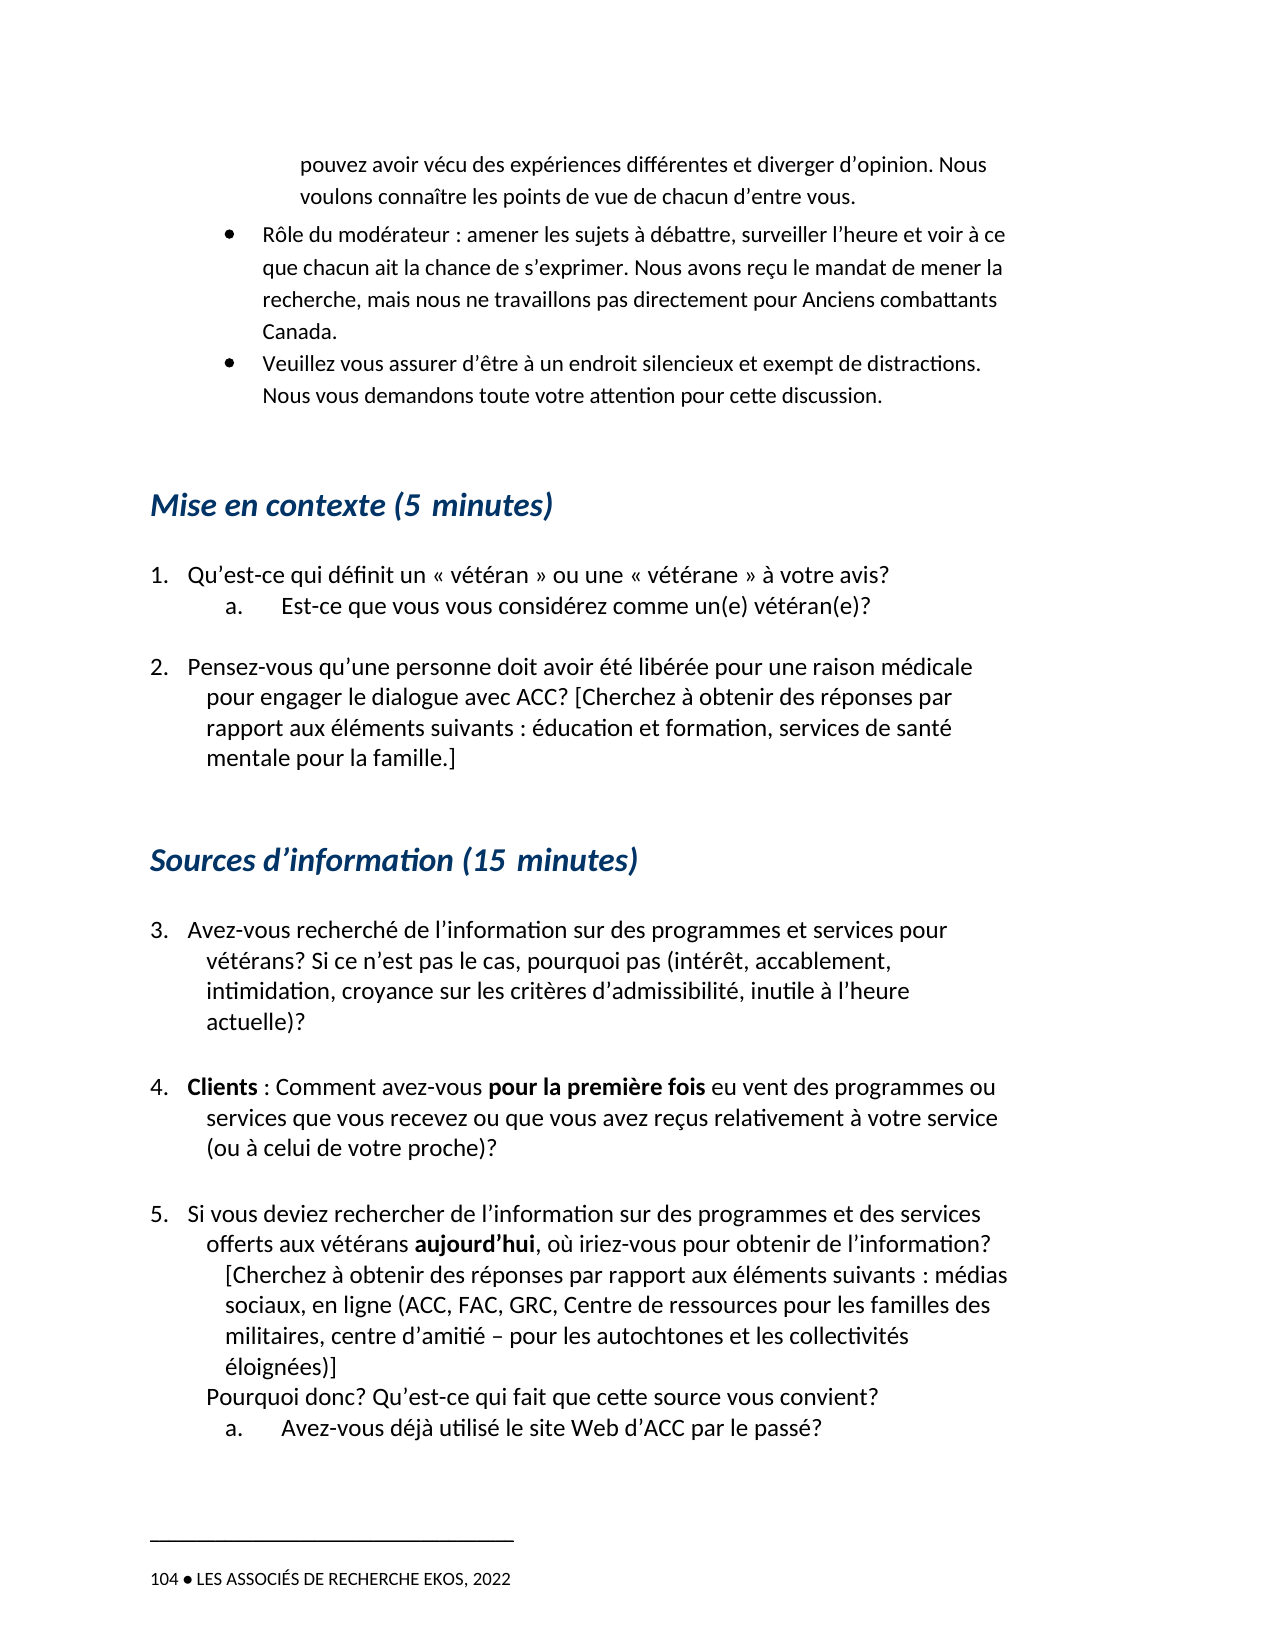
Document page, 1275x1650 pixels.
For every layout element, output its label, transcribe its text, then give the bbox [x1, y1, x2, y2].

text Rôle du modérateur : amener les sujets à débattre, surveiller l’heure et voir à ce que chacun ait la chance de s’exprimer. Nous avons reçu le mandat de mener la recherche, mais nous ne travaillons pas directement pour Anciens combattants Canada. [225, 221, 1012, 345]
text Qu’est-ce qui définit un « vétéran » ou une « vétérane » à votre avis? [150, 559, 1012, 590]
list Pourquoi donc? Qu’est-ce qui fait que cette source vous convient? [206, 1381, 1012, 1412]
text Pensez-vous qu’une personne doit avoir été libérée pour une raison médicale pour engager le dialogue avec ACC? [Cherchez à obtenir des réponses par rapport aux éléments suivants : éducation et formation, services de santé mentale pour la famille.] [150, 651, 1012, 773]
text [262, 150, 1012, 210]
list Avez-vous déjà utilisé le site Web d’ACC par le passé? [225, 1412, 1012, 1442]
text Avez-vous recherché de l’information sur des programmes et services pour vétérans? Si ce n’est pas le cas, pourquoi pas (intérêt, accablement, intimidation, croyance sur les critères d’admissibilité, inutile à l’heure actuelle)? [150, 914, 1012, 1036]
subtitle Sources d’information (15 minutes) [150, 839, 1012, 879]
subtitle Mise en contexte (5 minutes) [150, 484, 1012, 524]
list Est-ce que vous vous considérez comme un(e) vétéran(e)? [225, 590, 1012, 621]
text Clients : Comment avez-vous pour la première fois eu vent des programmes ou services que vous recevez ou que vous avez reçus relativement à votre service (ou à celui de votre proche)? [150, 1071, 1012, 1163]
text Veuillez vous assurer d’être à un endroit silencieux et exempt de distractions. Nous vous demandons toute votre attention pour cette discussion. [225, 349, 1012, 409]
list [Cherchez à obtenir des réponses par rapport aux éléments suivants : médias sociaux, en ligne (ACC, FAC, GRC, Centre de ressources pour les familles des militaires, centre d’amitié – pour les autochtones et les collectivités éloignées)] [225, 1259, 1012, 1381]
text Si vous deviez rechercher de l’information sur des programmes et des services offerts aux vétérans aujourd’hui, où iriez-vous pour obtenir de l’information? [150, 1198, 1012, 1259]
